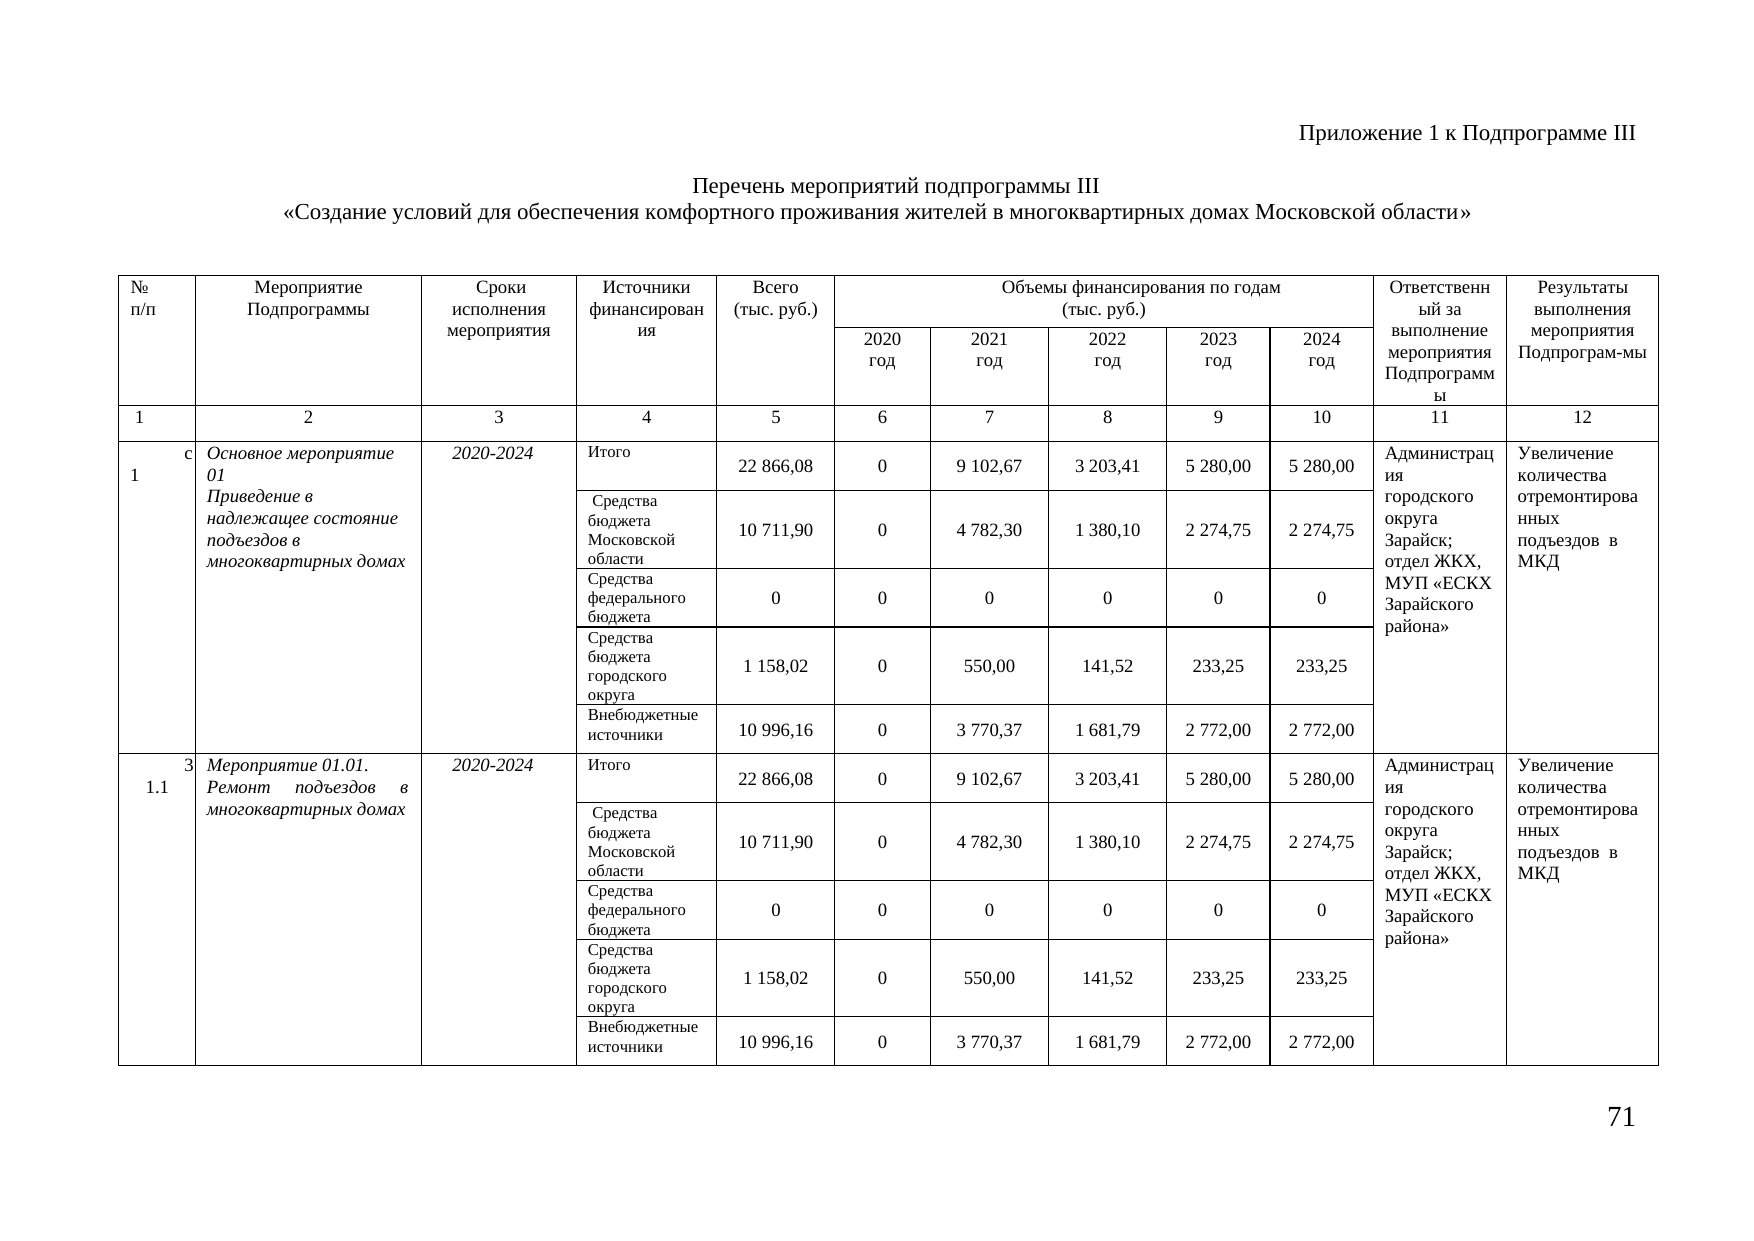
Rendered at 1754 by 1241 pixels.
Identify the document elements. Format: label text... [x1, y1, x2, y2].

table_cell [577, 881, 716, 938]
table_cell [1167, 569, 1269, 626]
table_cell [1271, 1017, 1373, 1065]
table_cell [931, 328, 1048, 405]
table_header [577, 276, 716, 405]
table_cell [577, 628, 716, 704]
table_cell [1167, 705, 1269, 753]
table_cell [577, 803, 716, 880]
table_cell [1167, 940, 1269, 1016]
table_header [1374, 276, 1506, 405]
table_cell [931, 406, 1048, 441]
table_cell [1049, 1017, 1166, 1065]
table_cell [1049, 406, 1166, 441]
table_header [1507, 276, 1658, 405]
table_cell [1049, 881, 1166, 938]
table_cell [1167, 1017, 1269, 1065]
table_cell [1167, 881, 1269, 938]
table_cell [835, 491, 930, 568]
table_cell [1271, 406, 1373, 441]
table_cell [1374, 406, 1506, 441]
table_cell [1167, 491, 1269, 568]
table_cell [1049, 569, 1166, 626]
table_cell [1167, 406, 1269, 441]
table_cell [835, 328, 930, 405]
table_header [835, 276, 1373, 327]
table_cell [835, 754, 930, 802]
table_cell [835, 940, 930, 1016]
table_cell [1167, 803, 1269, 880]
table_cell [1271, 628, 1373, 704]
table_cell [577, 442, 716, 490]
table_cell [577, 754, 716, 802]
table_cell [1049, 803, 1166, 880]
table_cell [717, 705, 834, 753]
text Перечень мероприятий подпрограммы III [156, 172, 1636, 198]
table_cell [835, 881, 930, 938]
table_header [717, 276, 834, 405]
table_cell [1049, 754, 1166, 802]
text Приложение 1 к Подпрограмме III [156, 119, 1636, 145]
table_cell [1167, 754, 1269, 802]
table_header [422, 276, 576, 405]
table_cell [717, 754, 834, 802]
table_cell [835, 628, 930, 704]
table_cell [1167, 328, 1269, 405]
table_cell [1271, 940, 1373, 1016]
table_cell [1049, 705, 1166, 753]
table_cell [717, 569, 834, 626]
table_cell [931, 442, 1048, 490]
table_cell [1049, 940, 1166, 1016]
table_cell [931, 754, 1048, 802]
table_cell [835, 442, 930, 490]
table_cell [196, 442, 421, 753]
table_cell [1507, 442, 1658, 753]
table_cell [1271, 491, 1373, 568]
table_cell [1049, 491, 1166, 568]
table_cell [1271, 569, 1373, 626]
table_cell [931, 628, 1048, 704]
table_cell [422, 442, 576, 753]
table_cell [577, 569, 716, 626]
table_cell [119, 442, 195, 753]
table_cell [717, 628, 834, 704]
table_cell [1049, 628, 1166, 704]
text «Создание условий для обеспечения комфортного проживания жителей в многоквартирных домах Московской области» [118, 198, 1636, 224]
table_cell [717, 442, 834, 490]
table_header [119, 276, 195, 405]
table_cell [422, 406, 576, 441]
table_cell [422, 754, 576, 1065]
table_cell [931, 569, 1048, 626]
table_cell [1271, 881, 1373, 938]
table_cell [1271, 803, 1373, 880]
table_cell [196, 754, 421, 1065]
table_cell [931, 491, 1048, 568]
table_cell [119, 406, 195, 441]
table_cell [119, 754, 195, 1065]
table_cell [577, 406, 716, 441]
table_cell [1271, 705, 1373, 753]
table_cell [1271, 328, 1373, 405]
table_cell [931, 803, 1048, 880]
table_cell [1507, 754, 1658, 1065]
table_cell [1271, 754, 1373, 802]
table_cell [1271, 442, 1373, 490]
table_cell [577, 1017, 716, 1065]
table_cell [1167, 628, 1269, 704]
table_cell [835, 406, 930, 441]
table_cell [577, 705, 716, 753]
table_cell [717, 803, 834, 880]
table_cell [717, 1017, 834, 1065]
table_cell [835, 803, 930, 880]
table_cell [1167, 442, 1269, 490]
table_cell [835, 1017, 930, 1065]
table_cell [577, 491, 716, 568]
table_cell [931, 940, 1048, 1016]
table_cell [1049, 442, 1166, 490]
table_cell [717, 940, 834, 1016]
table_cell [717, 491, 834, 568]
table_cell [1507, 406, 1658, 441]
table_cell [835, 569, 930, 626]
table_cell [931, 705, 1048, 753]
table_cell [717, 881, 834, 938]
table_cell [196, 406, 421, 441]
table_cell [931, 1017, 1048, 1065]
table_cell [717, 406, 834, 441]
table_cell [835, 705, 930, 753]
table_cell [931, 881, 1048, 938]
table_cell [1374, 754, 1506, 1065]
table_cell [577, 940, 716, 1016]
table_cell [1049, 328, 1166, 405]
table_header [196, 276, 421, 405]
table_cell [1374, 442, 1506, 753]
